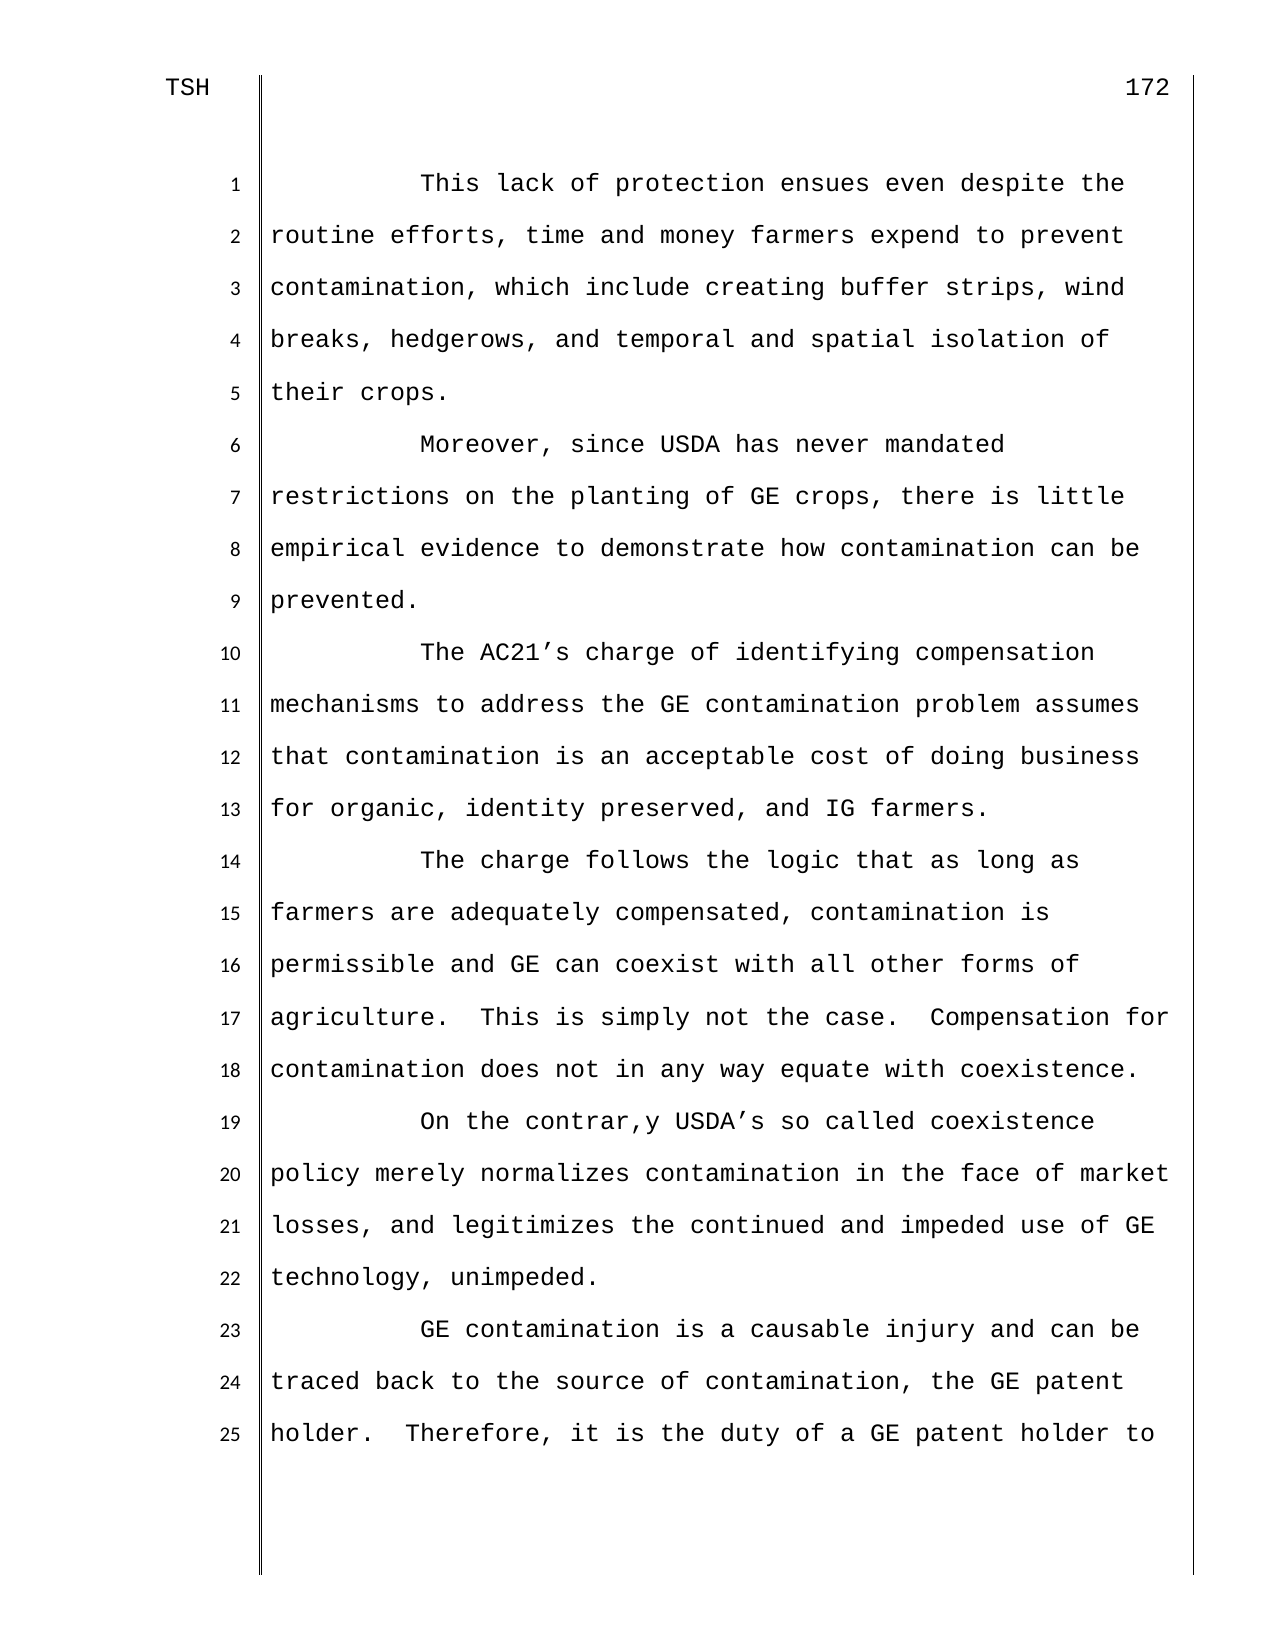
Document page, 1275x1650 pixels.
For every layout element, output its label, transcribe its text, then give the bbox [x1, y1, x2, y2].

text On the contrar,y USDA’s so called coexistence policy merely normalizes contamination in the face of market losses, and legitimizes the continued and impeded use of GE technology, unimpeded. [270, 1087, 1185, 1296]
text The AC21’s charge of identifying compensation mechanisms to address the GE contamination problem assumes that contamination is an acceptable cost of doing business for organic, identity preserved, and IG farmers. [270, 619, 1185, 827]
text This lack of protection ensues even despite the routine efforts, time and money farmers expend to prevent contamination, which include creating buffer strips, wind breaks, hedgerows, and temporal and spatial isolation of their crops. [270, 150, 1185, 410]
text Moreover, since USDA has never mandated restrictions on the planting of GE crops, there is little empirical evidence to demonstrate how contamination can be prevented. [270, 410, 1185, 619]
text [270, 1296, 1185, 1452]
text The charge follows the logic that as long as farmers are adequately compensated, contamination is permissible and GE can coexist with all other forms of agriculture. This is simply not the case. Compensation for contamination does not in any way equate with coexistence. [270, 827, 1185, 1087]
